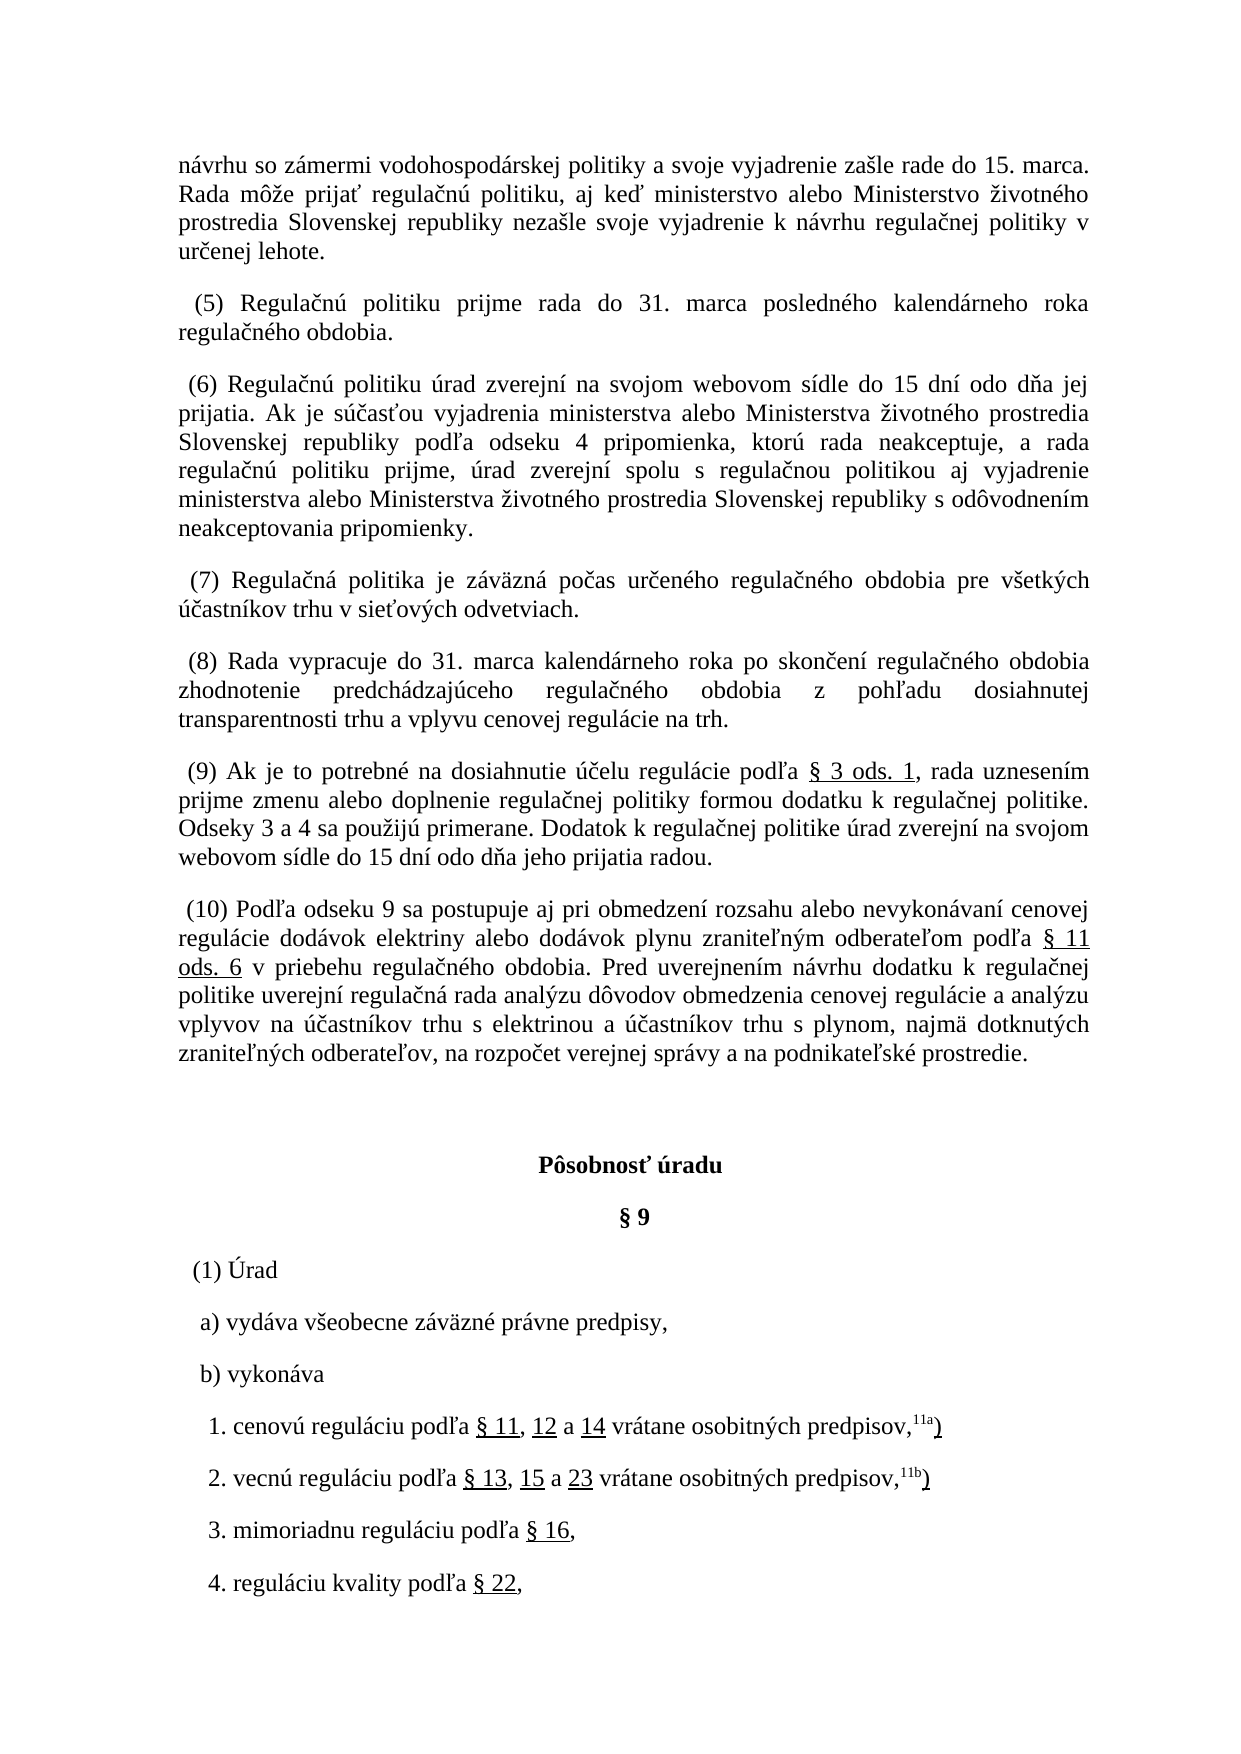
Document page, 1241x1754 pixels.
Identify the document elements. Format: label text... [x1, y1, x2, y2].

text 4. reguláciu kvality podľa § 22, [202, 1568, 1090, 1597]
text (5) Regulačnú politiku prijme rada do 31. marca posledného kalendárneho roka regulačného obdobia. [178, 288, 1090, 346]
text (8) Rada vypracuje do 31. marca kalendárneho roka po skončení regulačného obdobia zhodnotenie predchádzajúceho regulačného obdobia z pohľadu dosiahnutej transparentnosti trhu a vplyvu cenovej regulácie na trh. [178, 646, 1090, 732]
text (1) Úrad [186, 1255, 1090, 1283]
text a) vydáva všeobecne záväzné právne predpisy, [194, 1307, 1090, 1336]
text (7) Regulačná politika je záväzná počas určeného regulačného obdobia pre všetkých účastníkov trhu v sieťových odvetviach. [178, 565, 1090, 623]
text (10) Podľa odseku 9 sa postupuje aj pri obmedzení rozsahu alebo nevykonávaní cenovej regulácie dodávok elektriny alebo dodávok plynu zraniteľným odberateľom podľa § 11 ods. 6 v priebehu regulačného obdobia. Pred uverejnením návrhu dodatku k regulačnej politike uverejní regulačná rada analýzu dôvodov obmedzenia cenovej regulácie a analýzu vplyvov na účastníkov trhu s elektrinou a účastníkov trhu s plynom, najmä dotknutých zraniteľných odberateľov, na rozpočet verejnej správy a na podnikateľské prostredie. [178, 894, 1090, 1067]
text (6) Regulačnú politiku úrad zverejní na svojom webovom sídle do 15 dní odo dňa jej prijatia. Ak je súčasťou vyjadrenia ministerstva alebo Ministerstva životného prostredia Slovenskej republiky podľa odseku 4 pripomienka, ktorú rada neakceptuje, a rada regulačnú politiku prijme, úrad zverejní spolu s regulačnou politikou aj vyjadrenie ministerstva alebo Ministerstva životného prostredia Slovenskej republiky s odôvodnením neakceptovania pripomienky. [178, 369, 1090, 542]
text Pôsobnosť úradu [170, 1150, 1090, 1179]
text 2. vecnú reguláciu podľa § 13, 15 a 23 vrátane osobitných predpisov,11b) [202, 1463, 1090, 1492]
text 1. cenovú reguláciu podľa § 11, 12 a 14 vrátane osobitných predpisov,11a) [202, 1411, 1090, 1440]
text 3. mimoriadnu reguláciu podľa § 16, [202, 1516, 1090, 1544]
text (9) Ak je to potrebné na dosiahnutie účelu regulácie podľa § 3 ods. 1, rada uznesením prijme zmenu alebo doplnenie regulačnej politiky formou dodatku k regulačnej politike. Odseky 3 a 4 sa použijú primerane. Dodatok k regulačnej politike úrad zverejní na svojom webovom sídle do 15 dní odo dňa jeho prijatia radou. [178, 756, 1090, 871]
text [178, 150, 1090, 265]
text § 9 [178, 1202, 1090, 1231]
text b) vykonáva [194, 1359, 1090, 1388]
